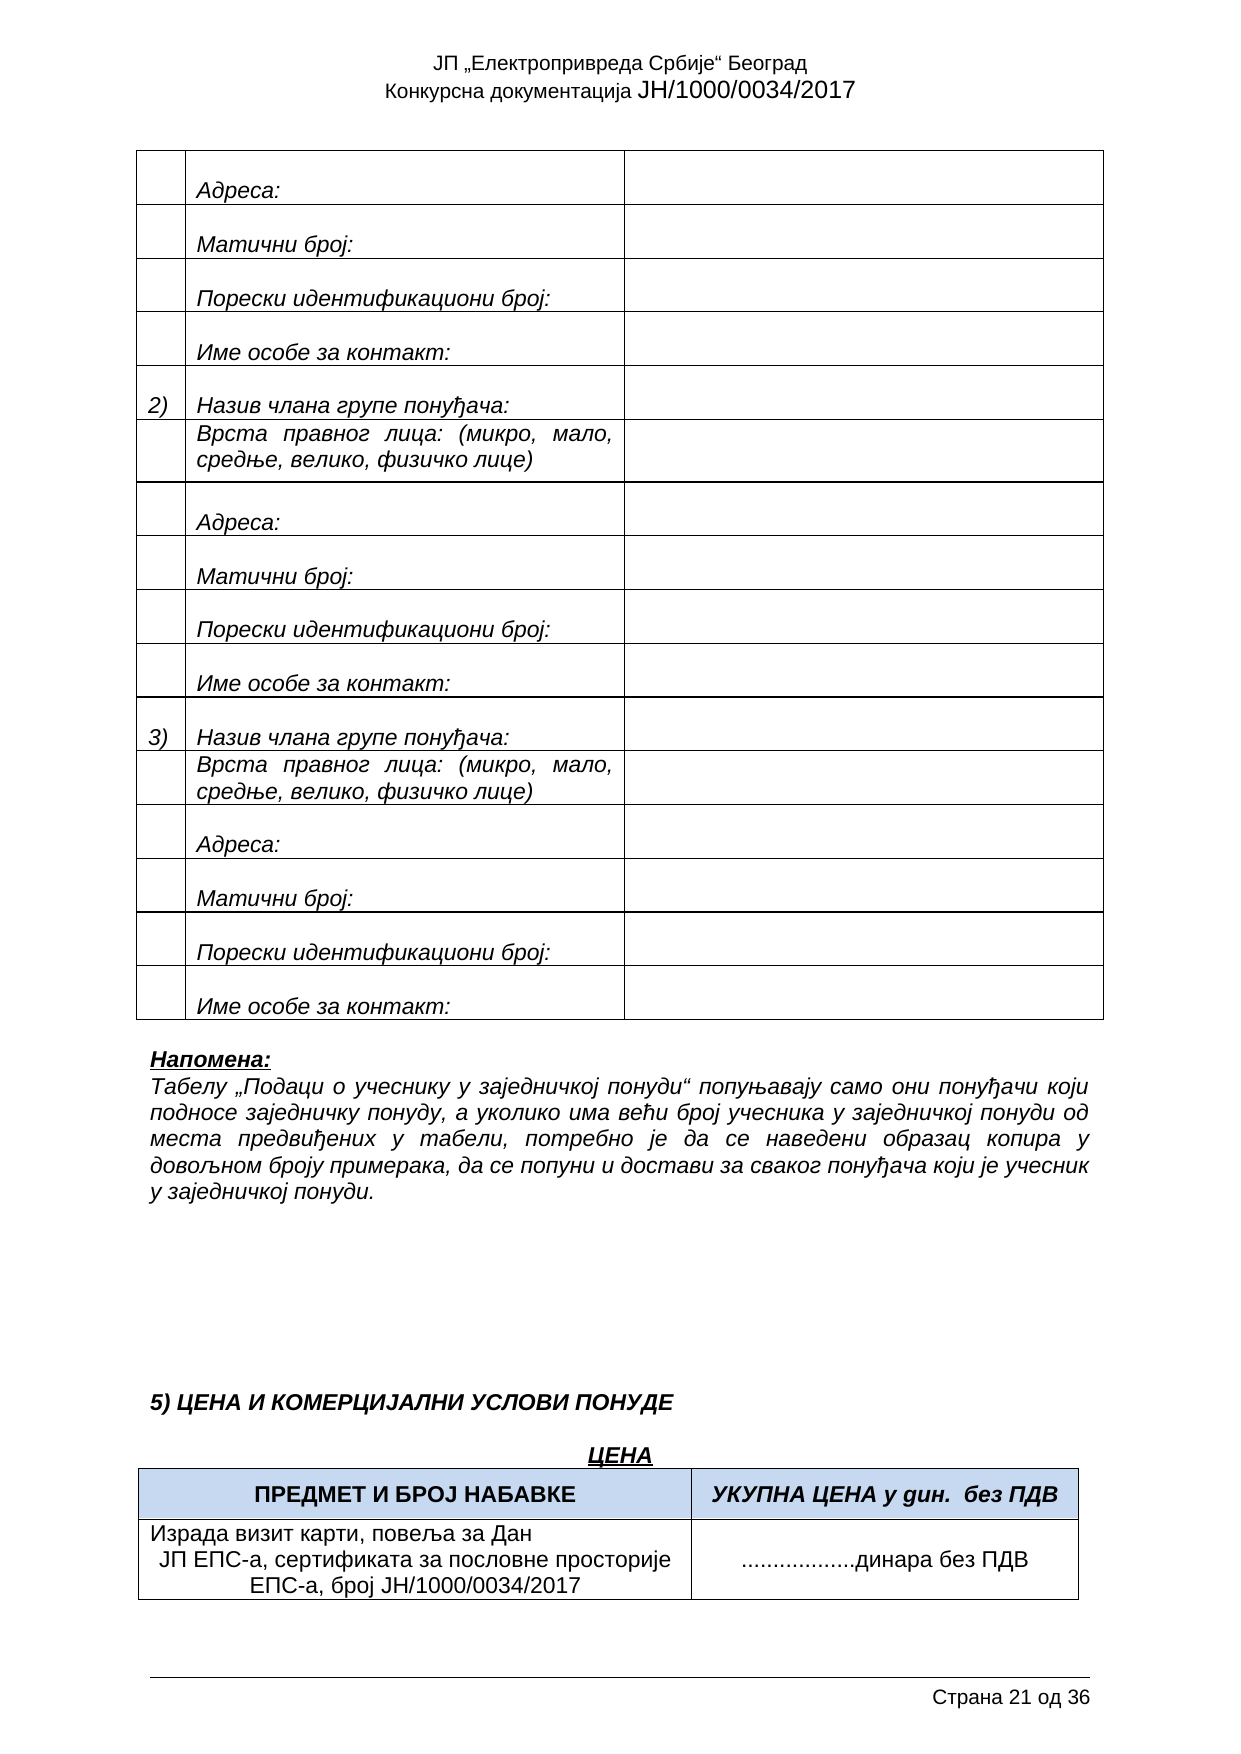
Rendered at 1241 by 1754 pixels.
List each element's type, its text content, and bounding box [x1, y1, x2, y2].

table_cell Адреса: [186, 151, 624, 204]
table_cell [137, 805, 185, 858]
table_cell Адреса: [186, 483, 624, 535]
table_cell [137, 205, 185, 257]
table_cell Порески идентификациони број: [186, 590, 624, 643]
table_cell [625, 751, 1103, 804]
table_cell Матични број: [186, 859, 624, 911]
table_cell [137, 859, 185, 911]
table_cell Назив члана групе понуђача: [186, 698, 624, 750]
table_cell [625, 805, 1103, 858]
table_cell Назив члана групе понуђача: [186, 366, 624, 419]
text Напомена: [150, 1046, 1090, 1073]
table_cell Израда визит карти, повеља за Дан ЈП ЕПС-а, сертификата за пословне просторије ЕПС-а, број ЈН/1000/0034/2017 [139, 1520, 691, 1599]
text ЦЕНА [150, 1442, 1090, 1468]
table_cell [137, 420, 185, 481]
table_cell Адреса: [186, 805, 624, 858]
table_cell Матични број: [186, 205, 624, 257]
table_cell Порески идентификациони број: [186, 913, 624, 965]
table_header ПРЕДМЕТ И БРОЈ НАБАВКЕ [139, 1469, 691, 1518]
table_cell [625, 859, 1103, 911]
table_cell [137, 312, 185, 365]
table_cell [625, 590, 1103, 643]
table_cell [137, 913, 185, 965]
table_cell [625, 644, 1103, 696]
table_cell [625, 966, 1103, 1019]
table_cell [137, 536, 185, 589]
table_cell [137, 644, 185, 696]
table_cell Име особе за контакт: [186, 312, 624, 365]
table_cell [625, 259, 1103, 311]
table_cell [625, 366, 1103, 419]
table_cell [625, 536, 1103, 589]
table_cell 2) [137, 366, 185, 419]
table_cell Порески идентификациони број: [186, 259, 624, 311]
table_cell [137, 966, 185, 1019]
table_cell Име особе за контакт: [186, 644, 624, 696]
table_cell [186, 420, 624, 481]
text 5) ЦЕНА И КОМЕРЦИЈАЛНИ УСЛОВИ ПОНУДЕ [150, 1389, 1090, 1415]
table_cell [137, 151, 185, 204]
table_cell [137, 751, 185, 804]
table_cell [625, 913, 1103, 965]
table_cell [137, 259, 185, 311]
table_cell [137, 483, 185, 535]
table_cell 3) [137, 698, 185, 750]
table_cell [625, 483, 1103, 535]
text Табелу „Подаци о учеснику у заједничкој понуди“ попуњавају само они понуђачи који подносе заједничку понуду, а уколико има већи број учесника у заједничкој понуди од места предвиђених у табели, потребно је да се наведени образац копира у довољном броју примерака, да се попуни и достави за сваког понуђача који је учесник у заједничкој понуди. [150, 1073, 1090, 1204]
table_cell [137, 590, 185, 643]
table_cell [625, 151, 1103, 204]
table_cell Матични број: [186, 536, 624, 589]
table_cell ..................динара без ПДВ [692, 1520, 1078, 1599]
table_cell Врста правног лица: (микро, мало, средње, велико, физичко лице) [186, 751, 624, 804]
table_cell [625, 312, 1103, 365]
table_cell [625, 205, 1103, 257]
table_cell [625, 698, 1103, 750]
table_cell [625, 420, 1103, 481]
table_cell Име особе за контакт: [186, 966, 624, 1019]
table_header УКУПНА ЦЕНА у дин. без ПДВ [692, 1469, 1078, 1518]
